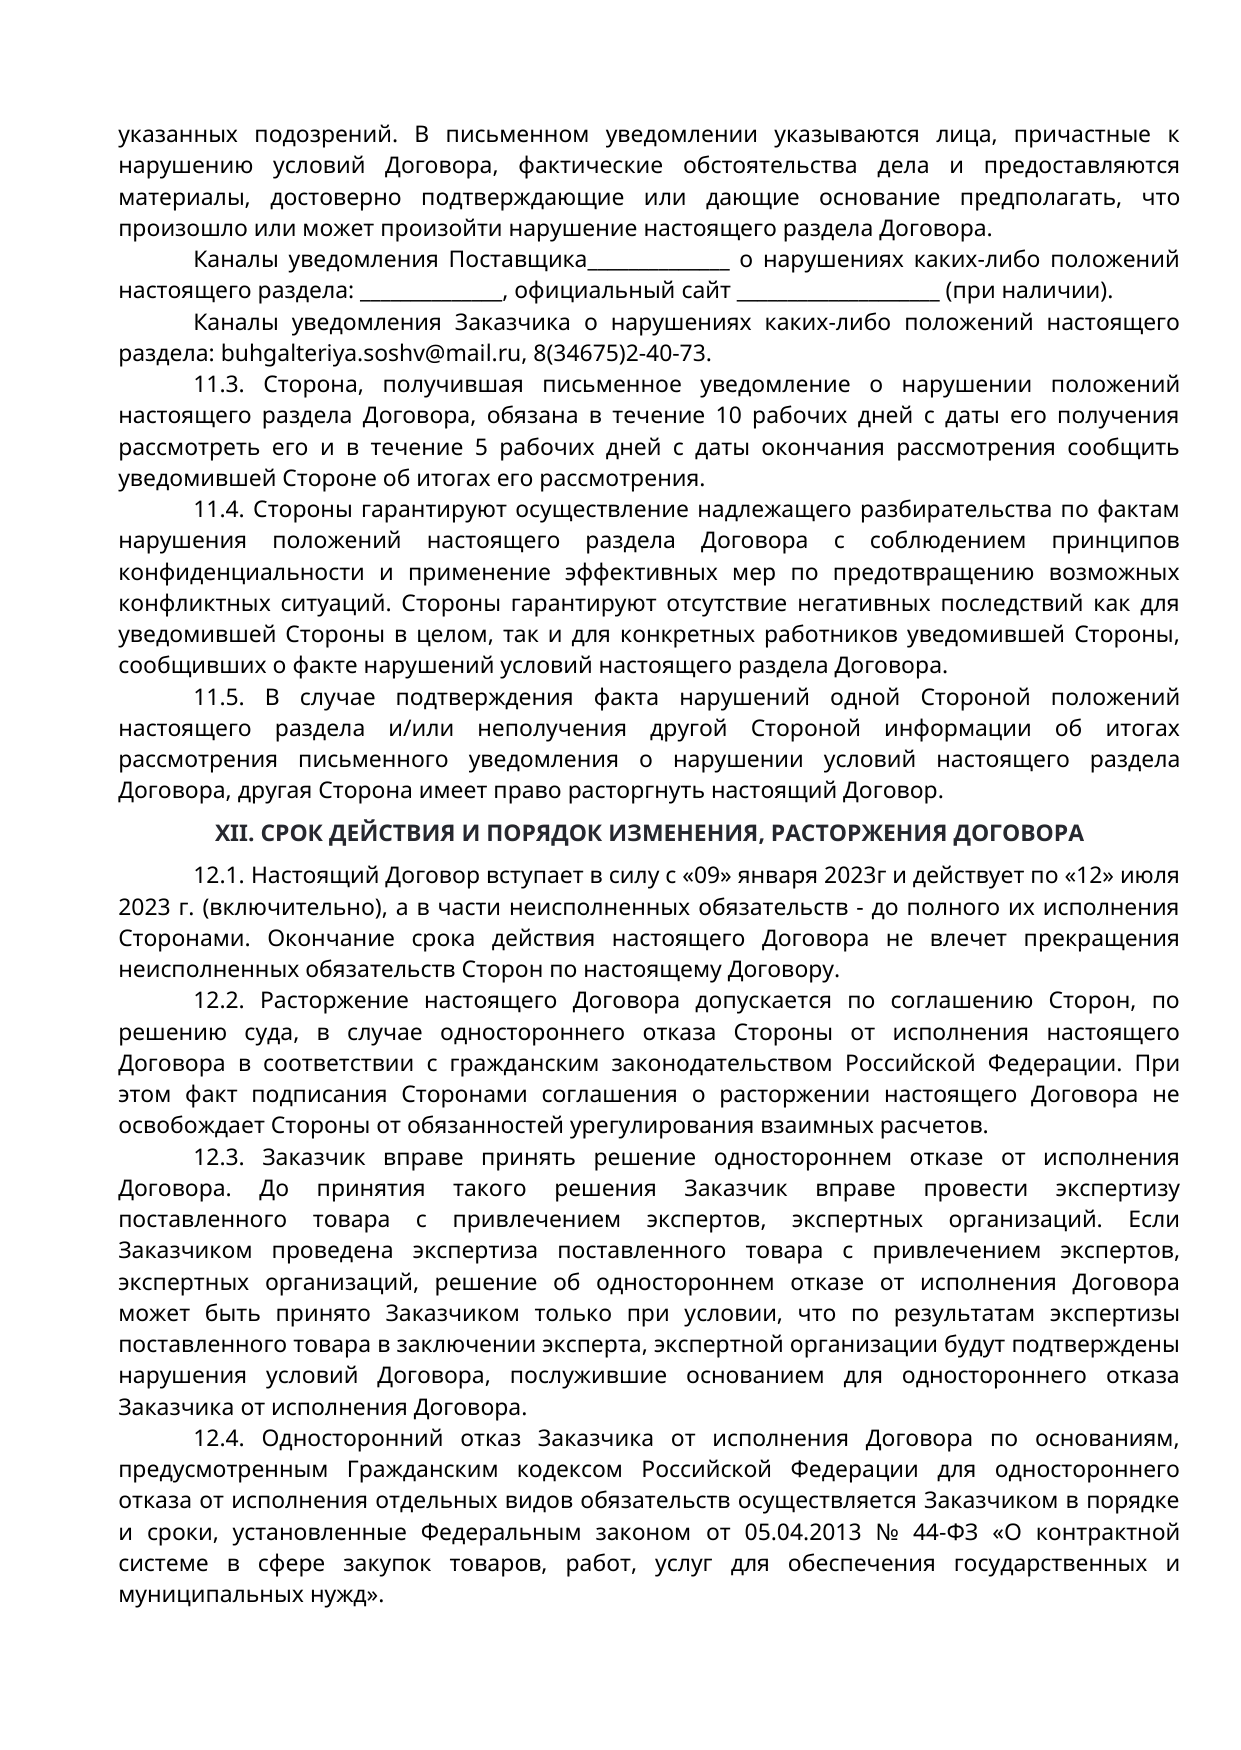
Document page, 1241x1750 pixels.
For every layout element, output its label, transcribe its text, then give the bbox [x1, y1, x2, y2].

text 12.3. Заказчик вправе принять решение одностороннем отказе от исполнения Договора. До принятия такого решения Заказчик вправе провести экспертизу поставленного товара с привлечением экспертов, экспертных организаций. Если Заказчиком проведена экспертиза поставленного товара с привлечением экспертов, экспертных организаций, решение об одностороннем отказе от исполнения Договора может быть принято Заказчиком только при условии, что по результатам экспертизы поставленного товара в заключении эксперта, экспертной организации будут подтверждены нарушения условий Договора, послужившие основанием для одностороннего отказа Заказчика от исполнения Договора. [118, 1141, 1181, 1422]
text 12.4. Односторонний отказ Заказчика от исполнения Договора по основаниям, предусмотренным Гражданским кодексом Российской Федерации для одностороннего отказа от исполнения отдельных видов обязательств осуществляется Заказчиком в порядке и сроки, установленные Федеральным законом от 05.04.2013 № 44-ФЗ «О контрактной системе в сфере закупок товаров, работ, услуг для обеспечения государственных и муниципальных нужд». [118, 1422, 1181, 1609]
text 11.4. Стороны гарантируют осуществление надлежащего разбирательства по фактам нарушения положений настоящего раздела Договора с соблюдением принципов конфиденциальности и применение эффективных мер по предотвращению возможных конфликтных ситуаций. Стороны гарантируют отсутствие негативных последствий как для уведомившей Стороны в целом, так и для конкретных работников уведомившей Стороны, сообщивших о факте нарушений условий настоящего раздела Договора. [118, 493, 1181, 681]
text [118, 118, 1181, 243]
text Каналы уведомления Поставщика______________ о нарушениях каких-либо положений настоящего раздела: ______________, официальный сайт ____________________ (при наличии). [118, 243, 1181, 306]
text 11.3. Сторона, получившая письменное уведомление о нарушении положений настоящего раздела Договора, обязана в течение 10 рабочих дней с даты его получения рассмотреть его и в течение 5 рабочих дней с даты окончания рассмотрения сообщить уведомившей Стороне об итогах его рассмотрения. [118, 368, 1181, 493]
text Каналы уведомления Заказчика о нарушениях каких-либо положений настоящего раздела: buhgalteriya.soshv@mail.ru, 8(34675)2-40-73. [118, 306, 1181, 368]
text XII. СРОК ДЕЙСТВИЯ И ПОРЯДОК ИЗМЕНЕНИЯ, РАСТОРЖЕНИЯ ДОГОВОРА [118, 817, 1181, 848]
text 12.2. Расторжение настоящего Договора допускается по соглашению Сторон, по решению суда, в случае одностороннего отказа Стороны от исполнения настоящего Договора в соответствии с гражданским законодательством Российской Федерации. При этом факт подписания Сторонами соглашения о расторжении настоящего Договора не освобождает Стороны от обязанностей урегулирования взаимных расчетов. [118, 984, 1181, 1141]
text 11.5. В случае подтверждения факта нарушений одной Стороной положений настоящего раздела и/или неполучения другой Стороной информации об итогах рассмотрения письменного уведомления о нарушении условий настоящего раздела Договора, другая Сторона имеет право расторгнуть настоящий Договор. [118, 681, 1181, 806]
text 12.1. Настоящий Договор вступает в силу с «09» января 2023г и действует по «12» июля 2023 г. (включительно), а в части неисполненных обязательств - до полного их исполнения Сторонами. Окончание срока действия настоящего Договора не влечет прекращения неисполненных обязательств Сторон по настоящему Договору. [118, 859, 1181, 984]
